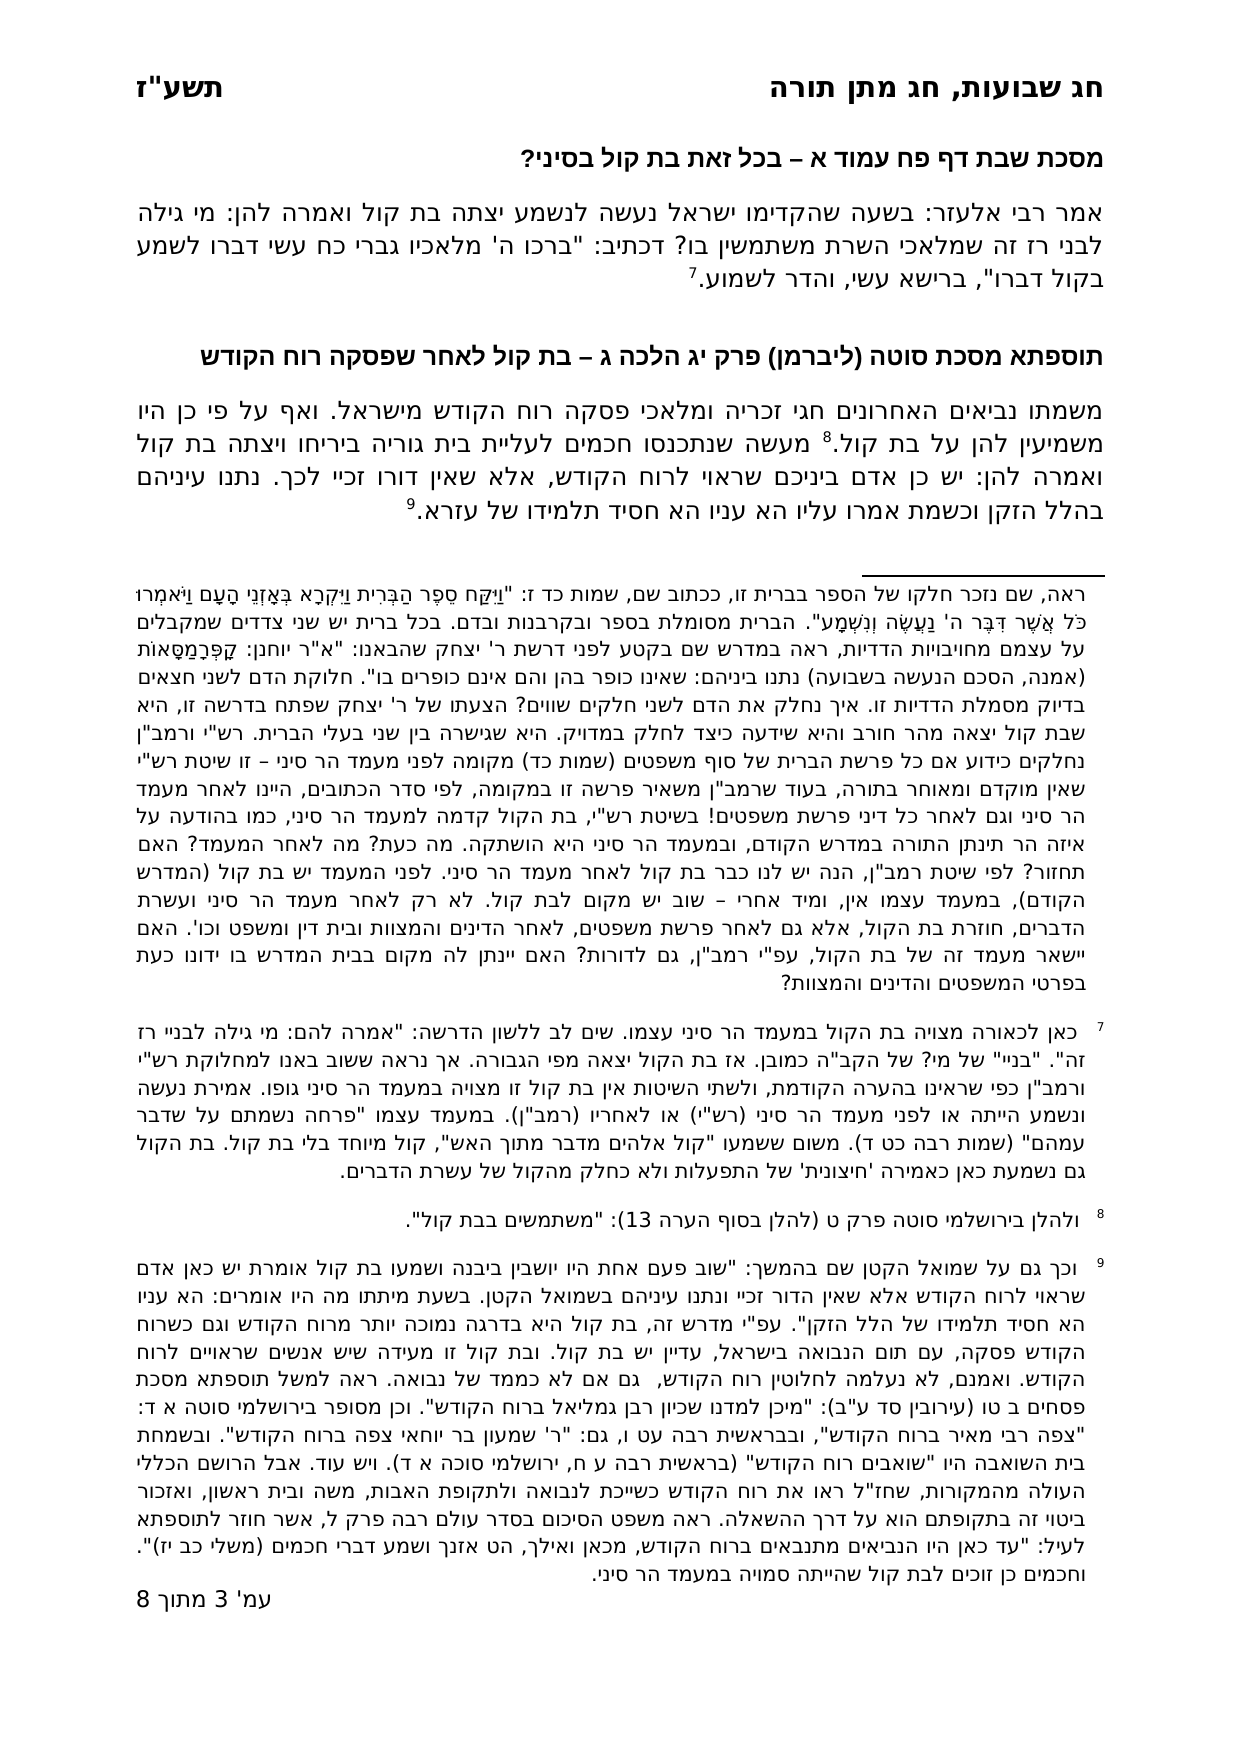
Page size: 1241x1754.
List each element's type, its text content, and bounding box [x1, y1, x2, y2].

text מסכת שבת דף פח עמוד א – בכל זאת בת קול בסיני? [136, 142, 1104, 173]
text תוספתא מסכת סוטה (ליברמן) פרק יג הלכה ג – בת קול לאחר שפסקה רוח הקודש [136, 340, 1104, 371]
text אמר רבי אלעזר: בשעה שהקדימו ישראל נעשה לנשמע יצתה בת קול ואמרה להן: מי גילה לבני רז זה שמלאכי השרת משתמשין בו? דכתיב: "ברכו ה' מלאכיו גברי כח עשי דברו לשמע בקול דברו", ברישא עשי, והדר לשמוע. [136, 194, 1104, 294]
text משמתו נביאים האחרונים חגי זכריה ומלאכי פסקה רוח הקודש מישראל. ואף על פי כן היו משמיעין להן על בת קול. מעשה שנתכנסו חכמים לעליית בית גוריה ביריחו ויצתה בת קול ואמרה להן: יש כן אדם ביניכם שראוי לרוח הקודש, אלא שאין דורו זכיי לכך. נתנו עיניהם בהלל הזקן וכשמת אמרו עליו הא עניו הא חסיד תלמידו של עזרא. [136, 392, 1104, 525]
